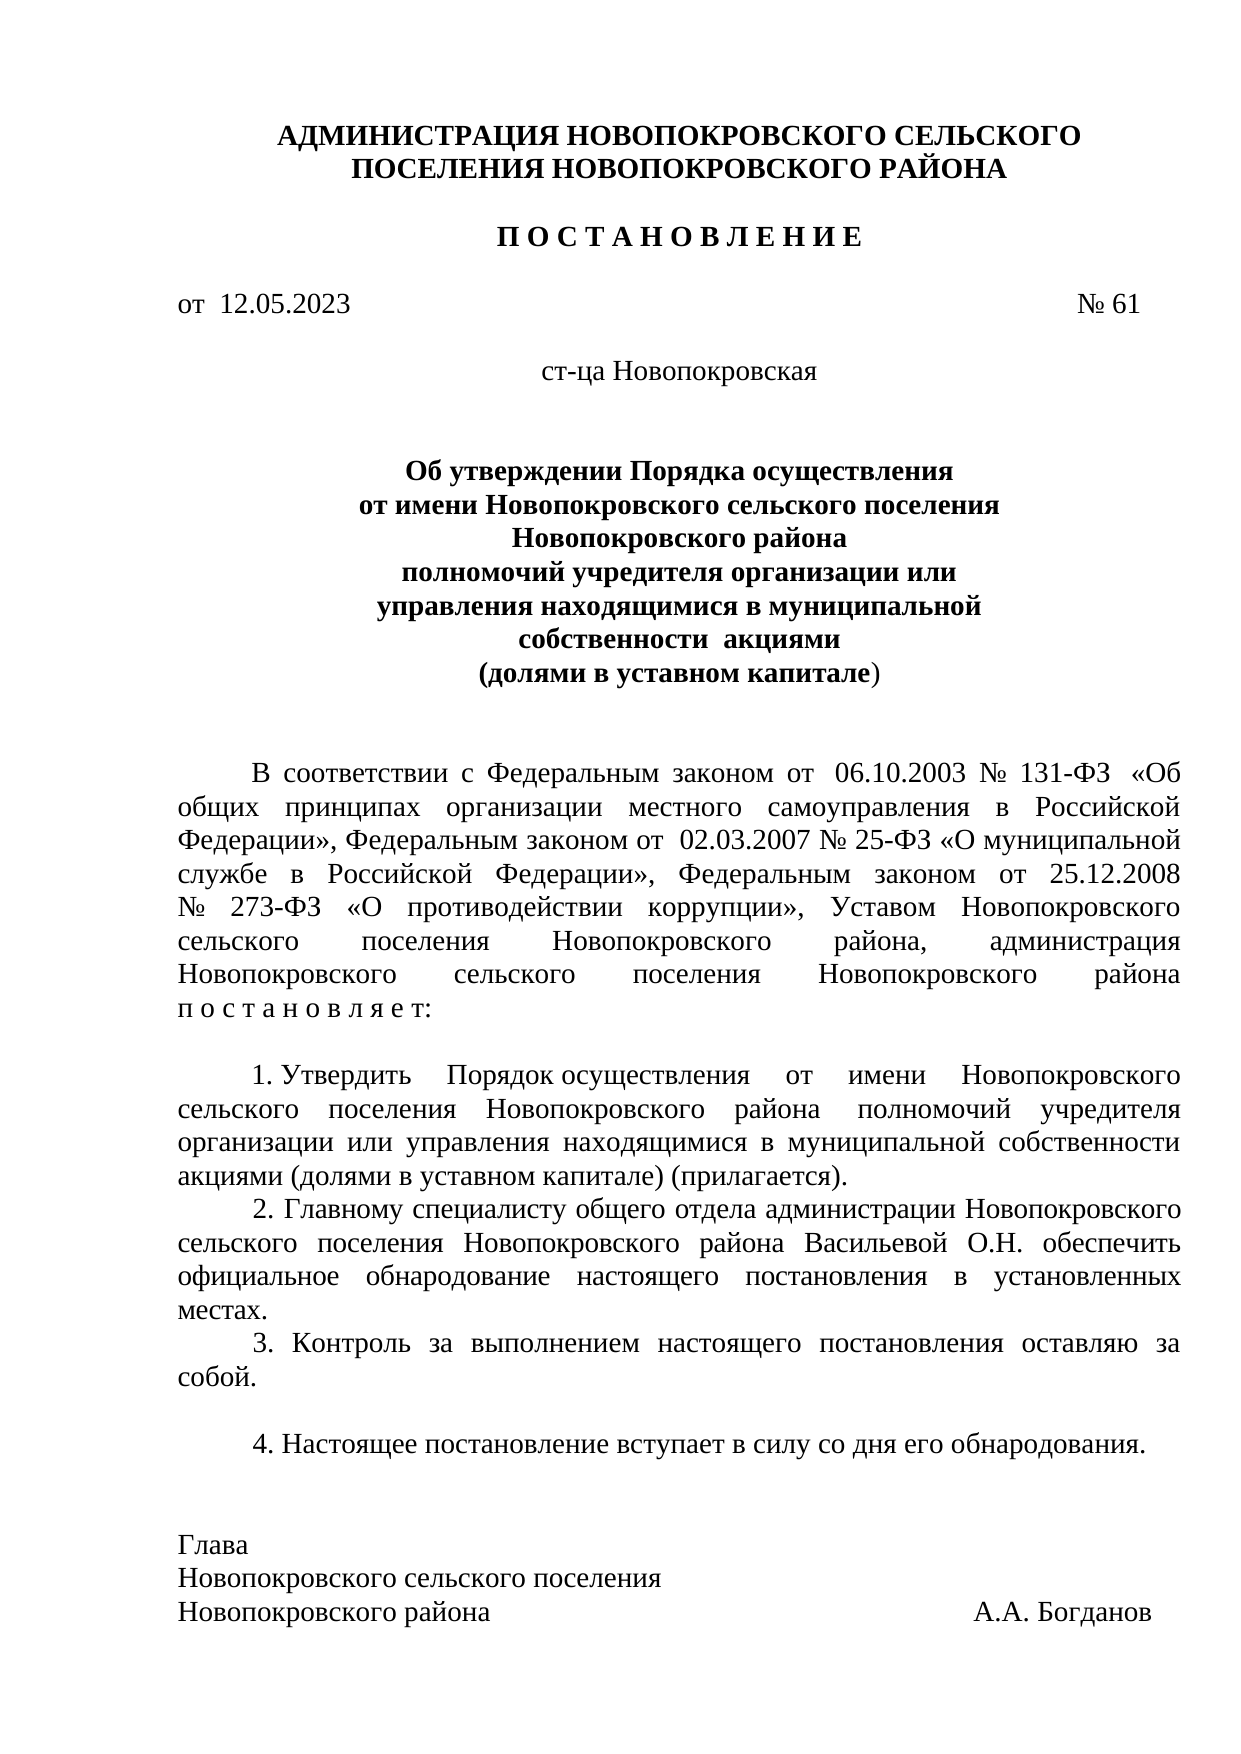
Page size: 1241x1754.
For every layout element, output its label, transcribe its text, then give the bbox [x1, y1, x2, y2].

text 1. Утвердить Порядок осуществления от имени Новопокровского сельского поселения Новопокровского района полномочий учредителя организации или управления находящимися в муниципальной собственности акциями (долями в уставном капитале) (прилагается). [177, 1057, 1181, 1191]
text Об утверждении Порядка осуществления [177, 453, 1181, 487]
title П О С Т А Н О В Л Е Н И Е [177, 219, 1181, 252]
list 2. Главному специалисту общего отдела администрации Новопокровского сельского поселения Новопокровского района Васильевой О.Н. обеспечить официальное обнародование настоящего постановления в установленных местах. [177, 1191, 1181, 1326]
text АДМИНИСТРАЦИЯ НОВОПОКРОВСКОГО СЕЛЬСКОГО [177, 118, 1181, 152]
text 3. Контроль за выполнением настоящего постановления оставляю за собой. [177, 1326, 1181, 1393]
text 4. Настоящее постановление вступает в силу со дня его обнародования. [177, 1426, 1181, 1460]
text ст-ца Новопокровская [177, 353, 1181, 386]
text ПОСЕЛЕНИЯ НОВОПОКРОВСКОГО РАЙОНА [177, 152, 1181, 185]
text управления находящимися в муниципальной [177, 588, 1181, 621]
text от имени Новопокровского сельского поселения [177, 487, 1181, 521]
text (долями в уставном капитале) [177, 655, 1181, 688]
text полномочий учредителя организации или [177, 554, 1181, 588]
text В соответствии с Федеральным законом от 06.10.2003 № 131-ФЗ «Об общих принципах организации местного самоуправления в Российской Федерации», Федеральным законом от 02.03.2007 № 25-ФЗ «О муниципальной службе в Российской Федерации», Федеральным законом от 25.12.2008 № 273-ФЗ «О противодействии коррупции», Уставом Новопокровского сельского поселения Новопокровского района, администрация Новопокровского сельского поселения Новопокровского района п о с т а н о в л я е т: [177, 755, 1181, 1024]
text Новопокровского района А.А. Богданов [177, 1594, 1181, 1627]
text Новопокровского сельского поселения [177, 1560, 1181, 1594]
text от 12.05.2023 № 61 [177, 286, 1181, 319]
text Новопокровского района [177, 521, 1181, 554]
text собственности акциями [177, 621, 1181, 655]
text Глава [177, 1527, 1181, 1560]
